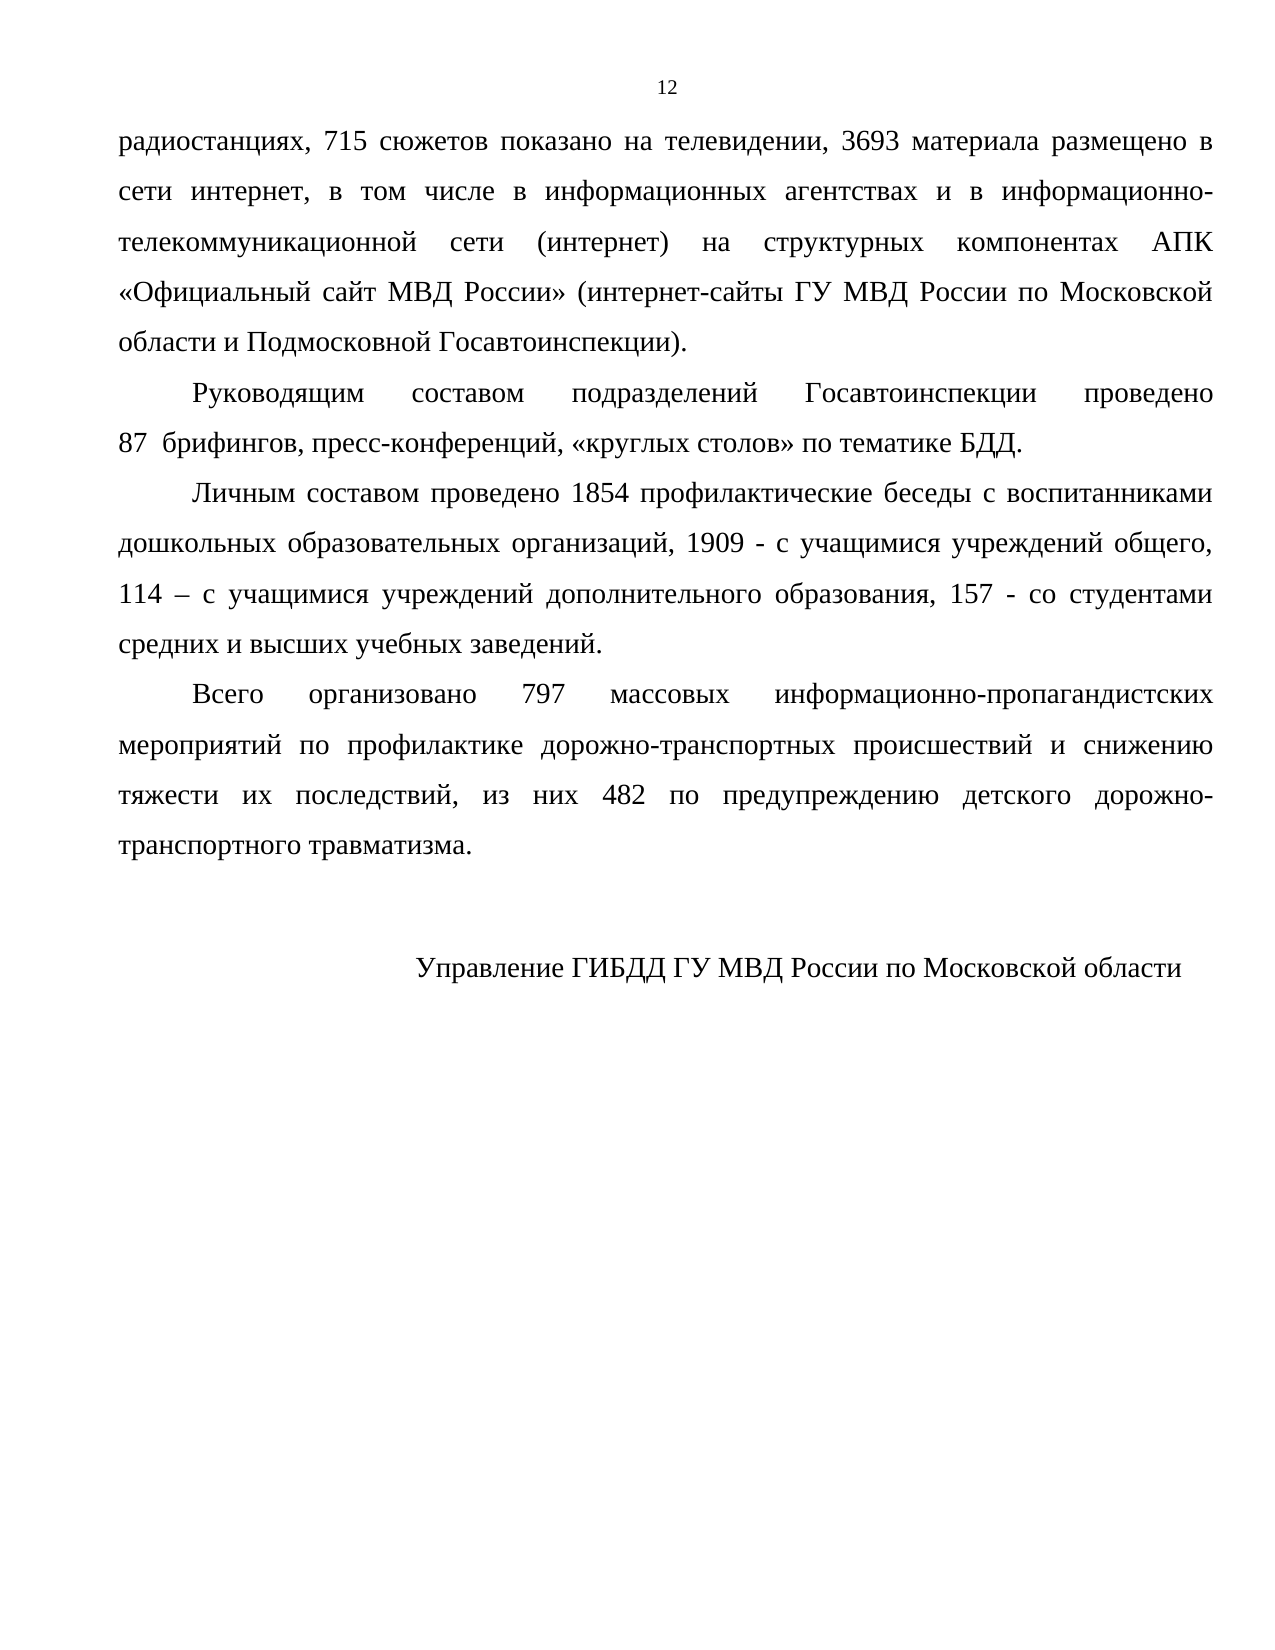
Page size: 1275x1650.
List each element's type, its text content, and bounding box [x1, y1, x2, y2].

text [118, 123, 1214, 358]
text Руководящим составом подразделений Госавтоинспекции проведено 87 брифингов, пресс-конференций, «круглых столов» по тематике БДД. [118, 375, 1214, 458]
text Всего организовано 797 массовых информационно-пропагандистских мероприятий по профилактике дорожно-транспортных происшествий и снижению тяжести их последствий, из них 482 по предупреждению детского дорожно-транспортного травматизма. [118, 677, 1214, 861]
text Управление ГИБДД ГУ МВД России по Московской области [118, 950, 1222, 983]
text Личным составом проведено 1854 профилактические беседы с воспитанниками дошкольных образовательных организаций, 1909 - с учащимися учреждений общего, 114 – с учащимися учреждений дополнительного образования, 157 - со студентами средних и высших учебных заведений. [118, 475, 1214, 660]
